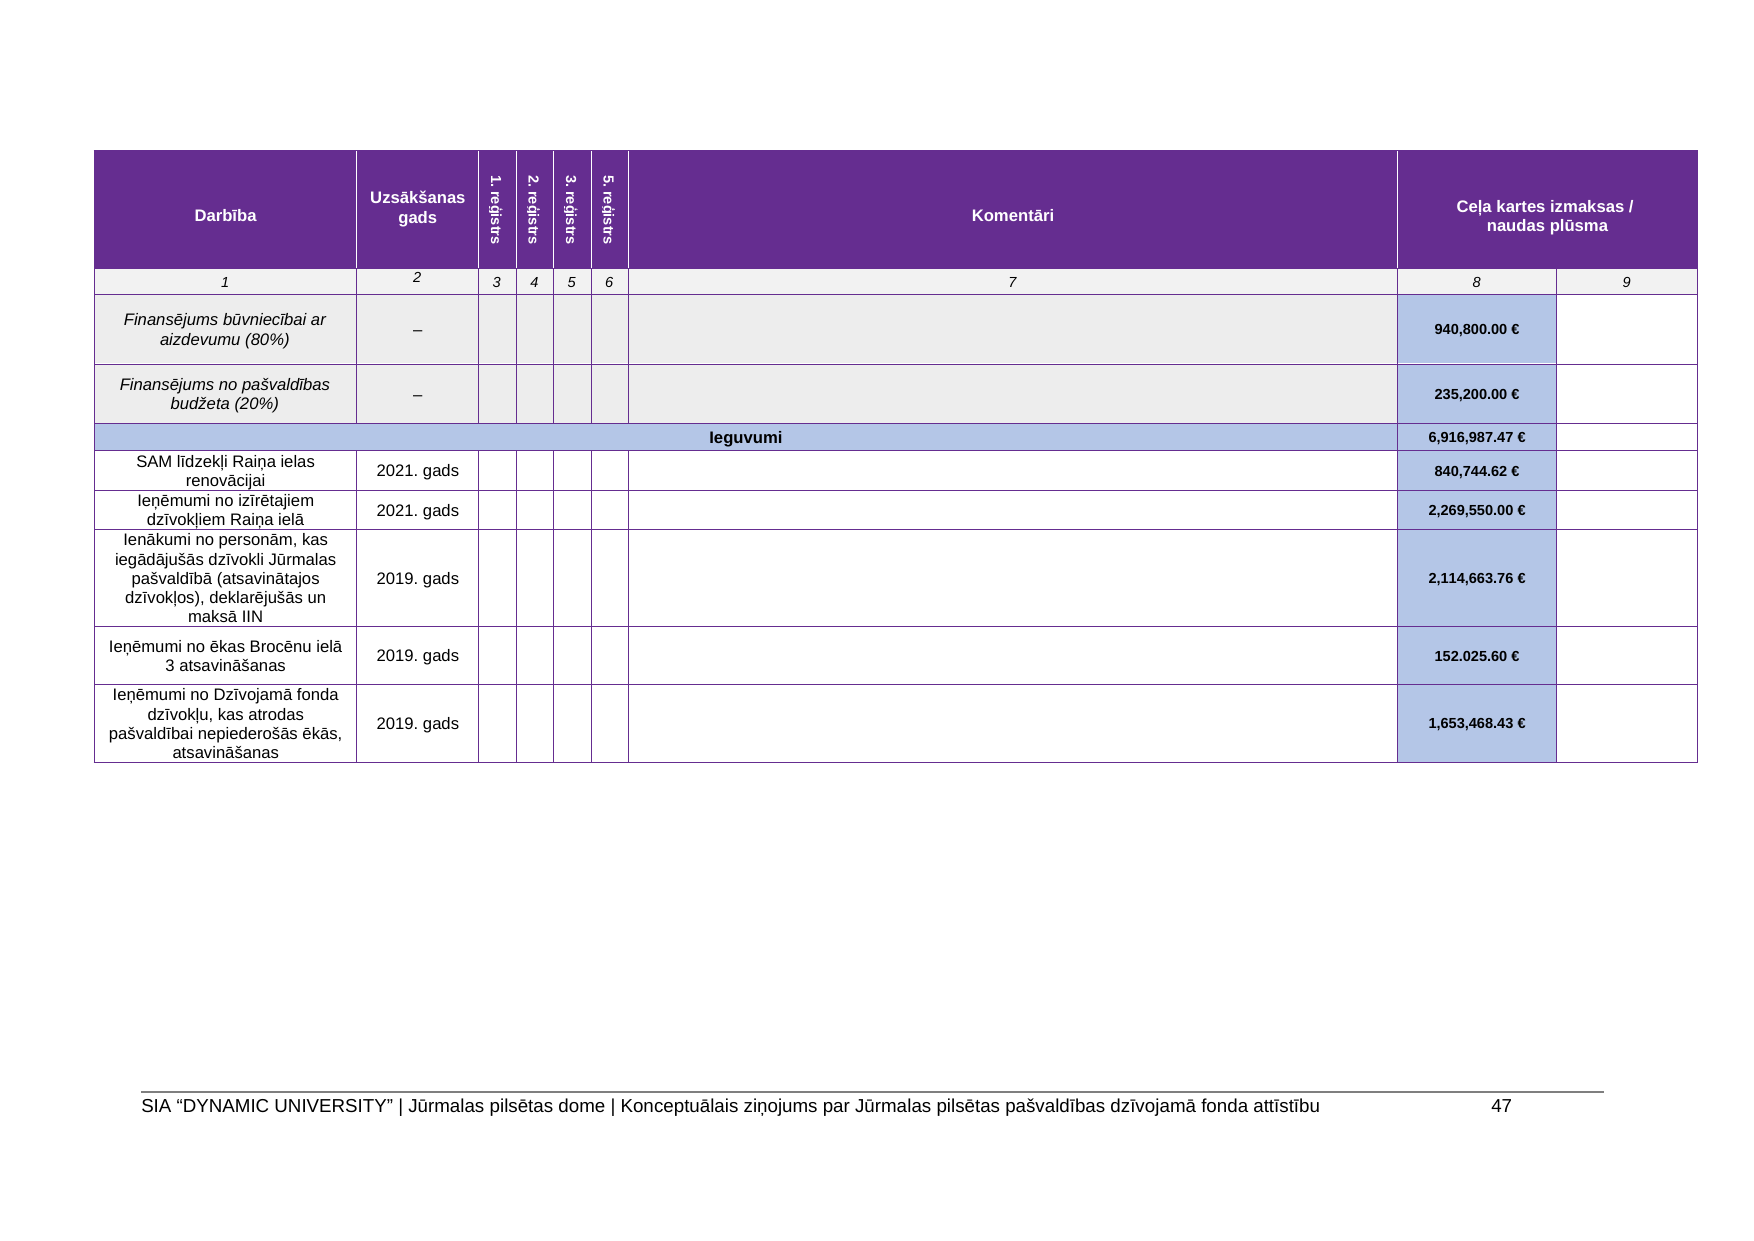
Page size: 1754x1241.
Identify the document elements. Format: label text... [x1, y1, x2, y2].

table_cell 1,653,468.43 € [1398, 685, 1556, 762]
table_cell [592, 365, 628, 423]
table_cell [592, 685, 628, 762]
table_cell Ienākumi no personām, kas iegādājušās dzīvokli Jūrmalas pašvaldībā (atsavinātajos dzīvokļos), deklarējušās un maksā IIN [95, 530, 356, 626]
table_header 2. reģistrs [517, 151, 553, 268]
table_cell Ieņēmumi no ēkas Brocēnu ielā 3 atsavināšanas [95, 627, 356, 684]
table_cell [1557, 530, 1697, 626]
table_cell [517, 295, 553, 363]
table_cell [629, 627, 1397, 684]
table_cell [1557, 295, 1697, 363]
table_cell [479, 295, 516, 363]
table_cell – [357, 365, 478, 423]
table_cell [629, 451, 1397, 490]
table_cell [517, 627, 553, 684]
table_cell 2021. gads [357, 491, 478, 529]
table_cell [629, 685, 1397, 762]
table_header 1. reģistrs [479, 151, 516, 268]
table_header Uzsākšanas gads [357, 151, 478, 268]
table_cell [1557, 365, 1697, 423]
table_cell 2019. gads [357, 685, 478, 762]
table_header 3. reģistrs [554, 151, 591, 268]
table_cell 9 [1557, 269, 1697, 294]
table_cell 5 [554, 269, 591, 294]
table_cell [517, 530, 553, 626]
table_cell [629, 491, 1397, 529]
table_cell 940,800.00 € [1398, 295, 1556, 363]
table_cell Ieņēmumi no izīrētajiem dzīvokļiem Raiņa ielā [95, 491, 356, 529]
table_cell [554, 491, 591, 529]
table_cell Finansējums no pašvaldības budžeta (20%) [95, 365, 356, 423]
table_cell [554, 530, 591, 626]
table_cell 2019. gads [357, 530, 478, 626]
table_cell [554, 685, 591, 762]
table_header 5. reģistrs [592, 151, 628, 268]
table_cell SAM līdzekļi Raiņa ielas renovācijai [95, 451, 356, 490]
table_cell [629, 365, 1397, 423]
table_cell 2019. gads [357, 627, 478, 684]
table_cell [517, 685, 553, 762]
table_header Komentāri [629, 151, 1397, 268]
table_cell [517, 365, 553, 423]
table_cell [517, 491, 553, 529]
table_cell [517, 451, 553, 490]
table_cell 6 [592, 269, 628, 294]
table_cell [1557, 451, 1697, 490]
table_cell [1557, 627, 1697, 684]
table_cell 2,114,663.76 € [1398, 530, 1556, 626]
table_cell [592, 451, 628, 490]
table_cell [479, 530, 516, 626]
table_cell 2021. gads [357, 451, 478, 490]
table_cell 8 [1398, 269, 1556, 294]
table_cell [554, 295, 591, 363]
table_cell Ieguvumi [95, 424, 1397, 450]
table_header Ceļa kartes izmaksas / naudas plūsma [1398, 151, 1697, 268]
table_cell [1557, 424, 1697, 450]
table_cell 235,200.00 € [1398, 365, 1556, 423]
table_cell [1557, 685, 1697, 762]
table_cell [479, 451, 516, 490]
table_cell 2 [357, 269, 478, 294]
table_cell [554, 627, 591, 684]
table_cell 3 [479, 269, 516, 294]
table_cell 152.025.60 € [1398, 627, 1556, 684]
table_cell [479, 685, 516, 762]
table_cell Finansējums būvniecībai ar aizdevumu (80%) [95, 295, 356, 363]
table_cell [479, 365, 516, 423]
table_cell [554, 451, 591, 490]
table_cell [592, 530, 628, 626]
table_cell [1557, 491, 1697, 529]
table_cell [479, 491, 516, 529]
table_cell [629, 530, 1397, 626]
table_cell 4 [517, 269, 553, 294]
table_cell [592, 491, 628, 529]
table_cell [592, 295, 628, 363]
table_cell [554, 365, 591, 423]
table_header Darbība [95, 151, 356, 268]
table_cell 6,916,987.47 € [1398, 424, 1556, 450]
table_cell 840,744.62 € [1398, 451, 1556, 490]
table_cell Ieņēmumi no Dzīvojamā fonda dzīvokļu, kas atrodas pašvaldībai nepiederošās ēkās, atsavināšanas [95, 685, 356, 762]
table_cell 1 [95, 269, 356, 294]
table_cell – [357, 295, 478, 363]
table_cell [479, 627, 516, 684]
table_cell [592, 627, 628, 684]
table_cell [629, 295, 1397, 363]
table_cell 7 [629, 269, 1397, 294]
table_cell 2,269,550.00 € [1398, 491, 1556, 529]
